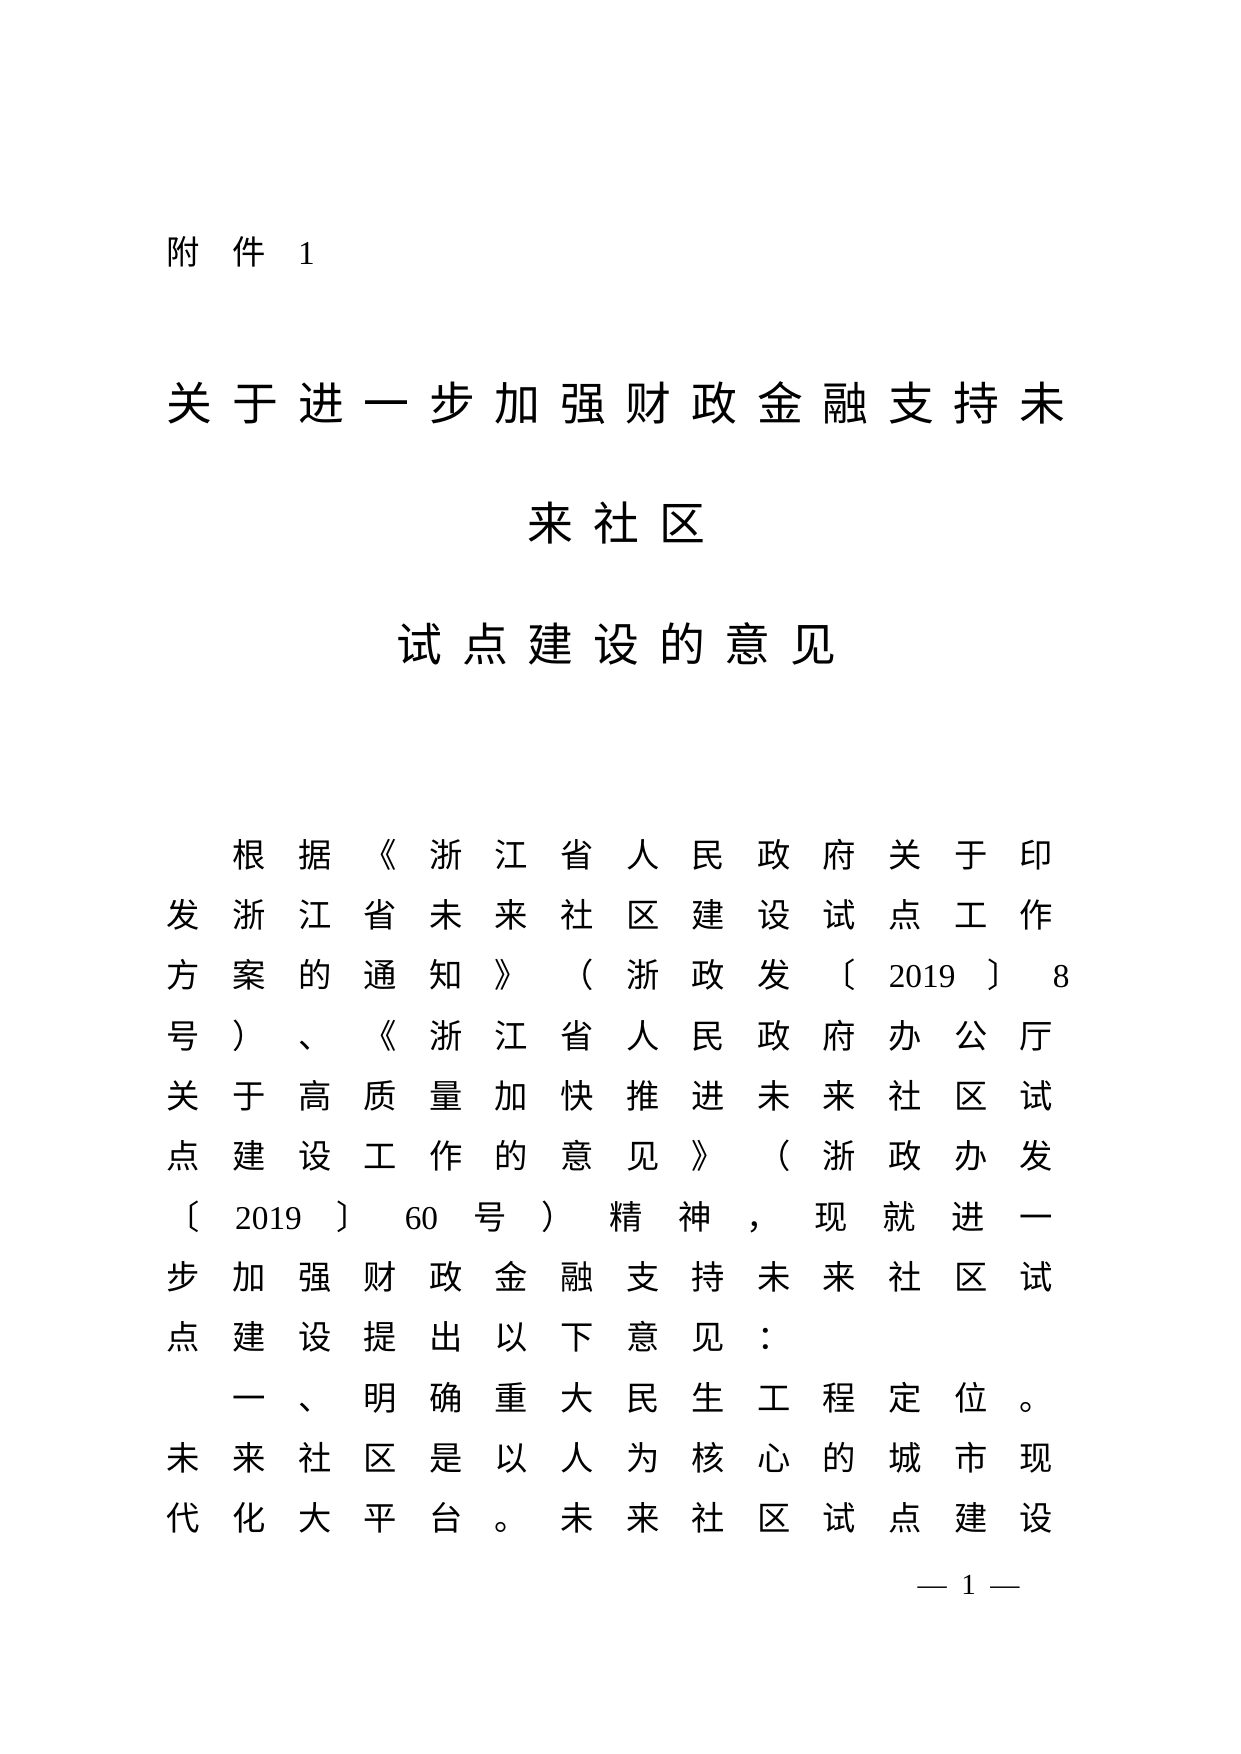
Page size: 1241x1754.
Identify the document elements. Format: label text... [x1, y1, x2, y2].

text 试点建设的意见 [167, 581, 1085, 702]
text 关于进一步加强财政金融支持未来社区 [167, 340, 1085, 581]
text 根据《浙江省人民政府关于印发浙江省未来社区建设试点工作方案的通知》（浙政发〔2019〕8号）、《浙江省人民政府办公厅关于高质量加快推进未来社区试点建设工作的意见》（浙政办发〔2019〕60号）精神，现就进一步加强财政金融支持未来社区试点建设提出以下意见： [167, 822, 1085, 1365]
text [167, 1365, 1085, 1546]
text 附件1 [167, 219, 1085, 280]
